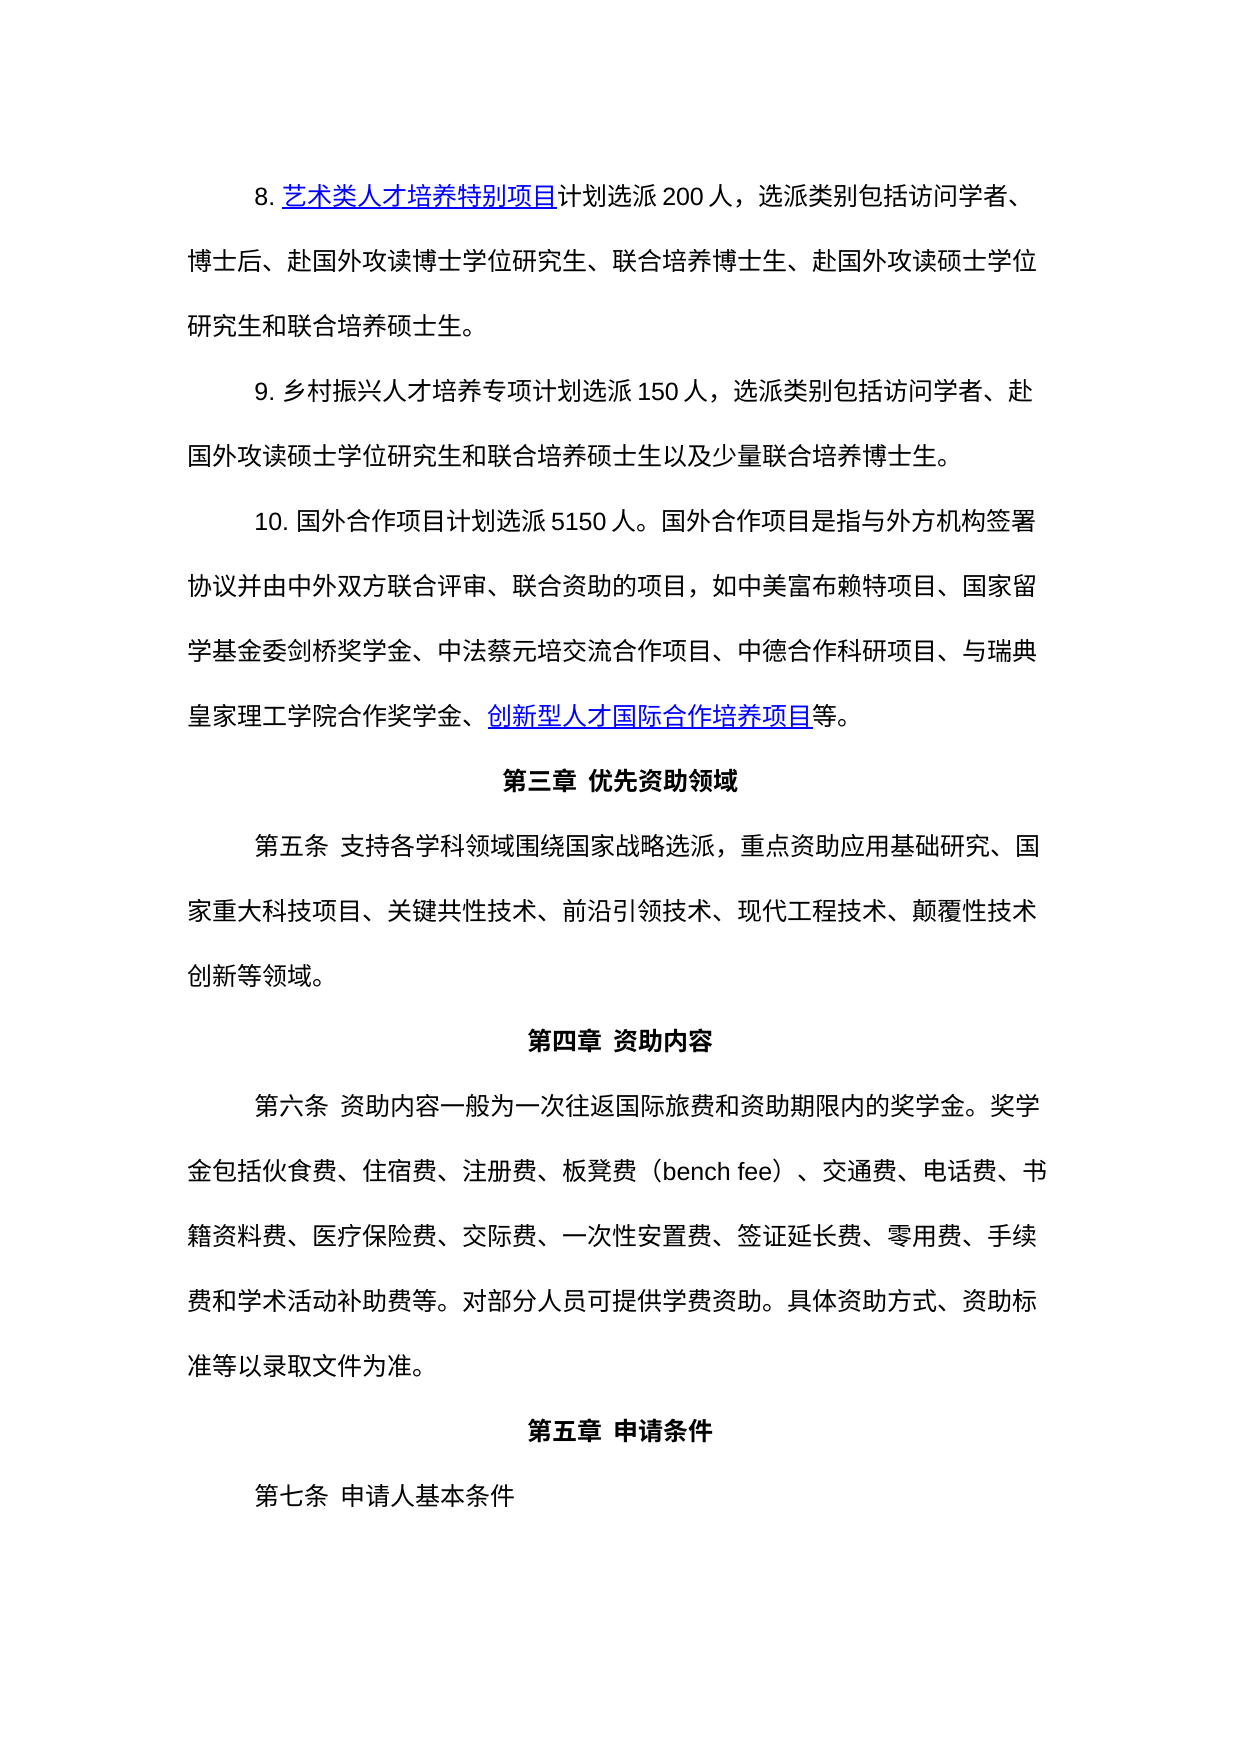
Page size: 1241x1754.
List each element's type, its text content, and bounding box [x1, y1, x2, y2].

text 第七条 申请人基本条件 [187, 1462, 1053, 1527]
text 第三章 优先资助领域 [187, 747, 1053, 812]
text 8. 艺术类人才培养特别项目计划选派200人，选派类别包括访问学者、博士后、赴国外攻读博士学位研究生、联合培养博士生、赴国外攻读硕士学位研究生和联合培养硕士生。 [187, 162, 1053, 357]
text 9. 乡村振兴人才培养专项计划选派150人，选派类别包括访问学者、赴国外攻读硕士学位研究生和联合培养硕士生以及少量联合培养博士生。 [187, 357, 1053, 487]
text 第五条 支持各学科领域围绕国家战略选派，重点资助应用基础研究、国家重大科技项目、关键共性技术、前沿引领技术、现代工程技术、颠覆性技术创新等领域。 [187, 812, 1053, 1007]
text 第四章 资助内容 [187, 1007, 1053, 1072]
text 第五章 申请条件 [187, 1397, 1053, 1462]
text 第六条 资助内容一般为一次往返国际旅费和资助期限内的奖学金。奖学金包括伙食费、住宿费、注册费、板凳费（bench fee）、交通费、电话费、书籍资料费、医疗保险费、交际费、一次性安置费、签证延长费、零用费、手续费和学术活动补助费等。对部分人员可提供学费资助。具体资助方式、资助标准等以录取文件为准。 [187, 1072, 1053, 1397]
text 10. 国外合作项目计划选派5150人。国外合作项目是指与外方机构签署协议并由中外双方联合评审、联合资助的项目，如中美富布赖特项目、国家留学基金委剑桥奖学金、中法蔡元培交流合作项目、中德合作科研项目、与瑞典皇家理工学院合作奖学金、创新型人才国际合作培养项目等。 [187, 487, 1053, 747]
